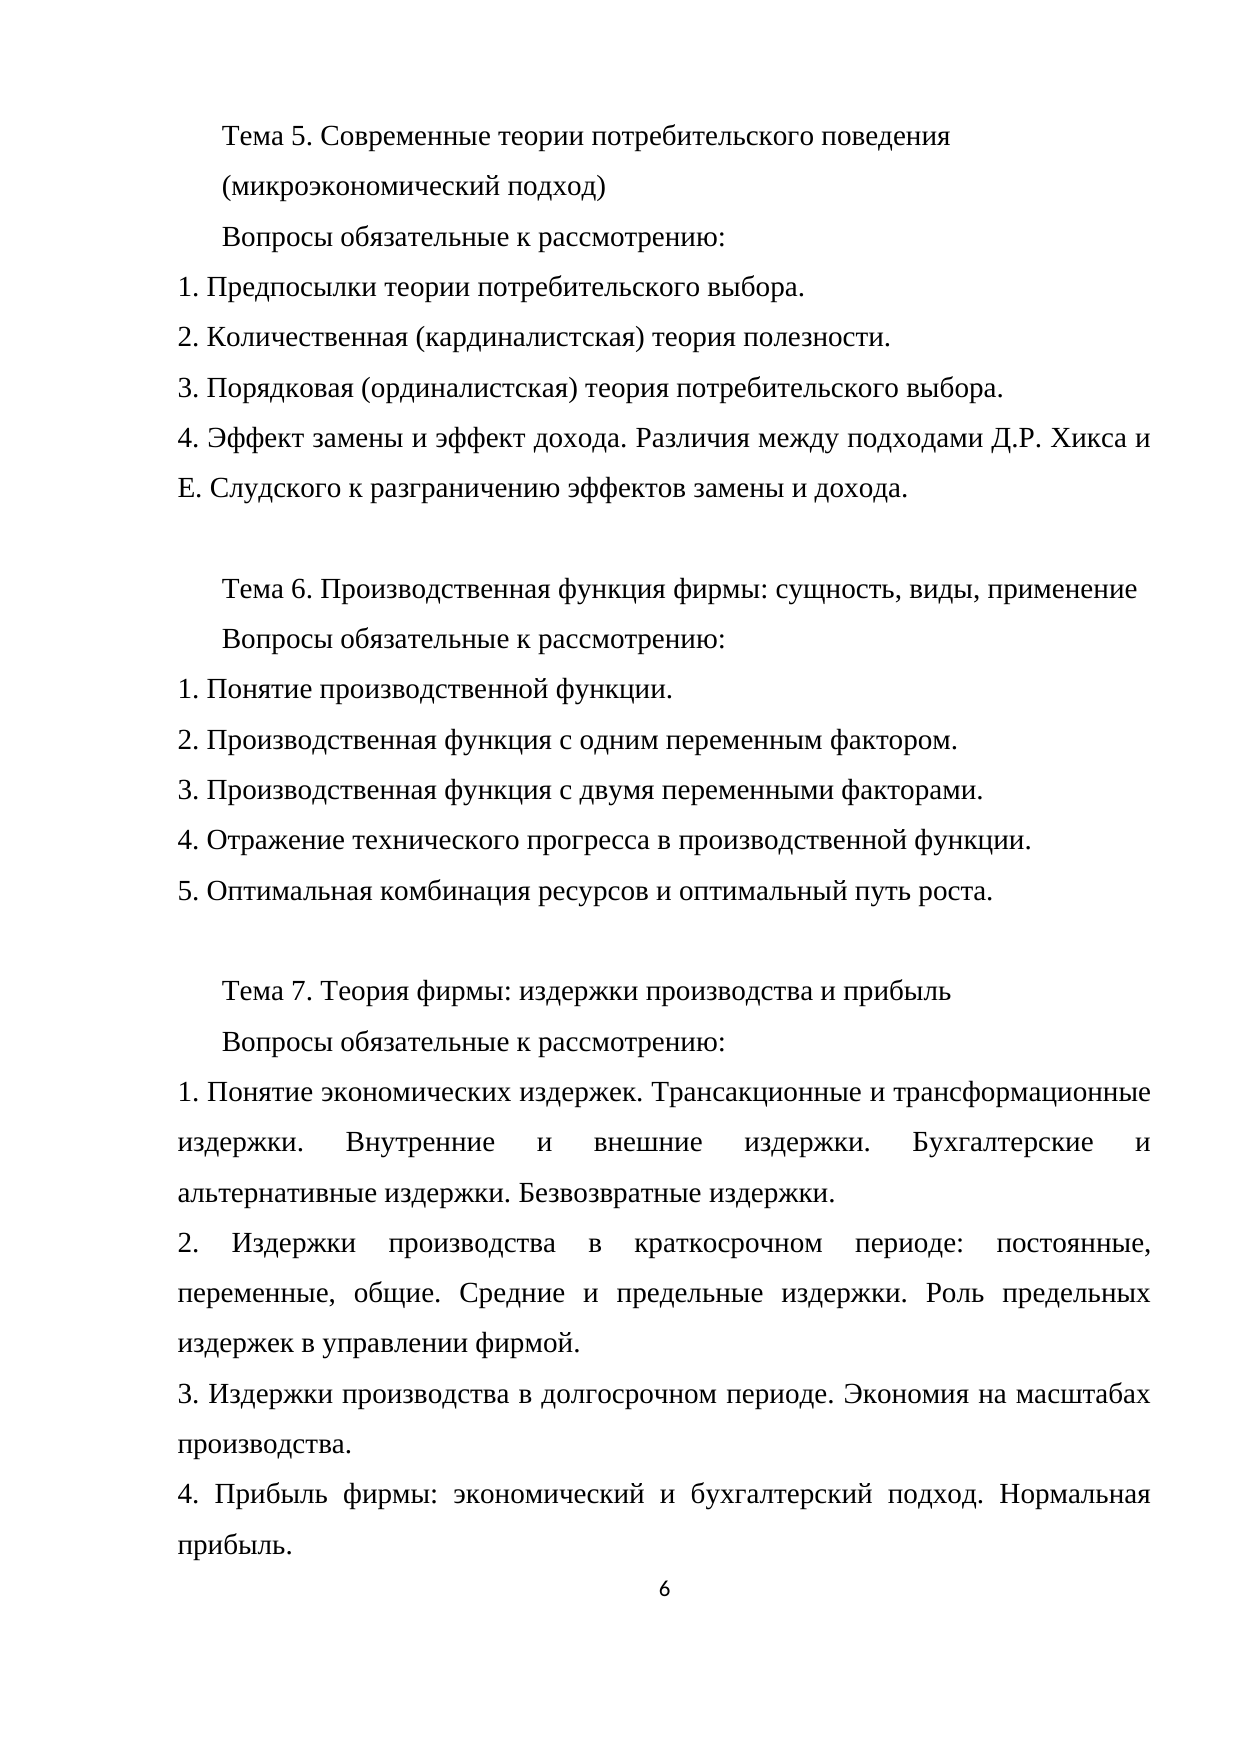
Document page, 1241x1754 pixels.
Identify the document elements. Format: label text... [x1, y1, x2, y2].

text 2. Производственная функция с одним переменным фактором. [177, 722, 1152, 755]
text Вопросы обязательные к рассмотрению: [222, 1024, 1152, 1057]
text 2. Издержки производства в краткосрочном периоде: постоянные, переменные, общие. Средние и предельные издержки. Роль предельных издержек в управлении фирмой. [177, 1225, 1152, 1359]
text 3. Порядковая (ординалистская) теория потребительского выбора. [177, 370, 1152, 403]
text Тема 5. Современные теории потребительского поведения (микроэкономический подход) [222, 118, 1152, 202]
text 3. Производственная функция с двумя переменными факторами. [177, 772, 1152, 806]
text 4. Прибыль фирмы: экономический и бухгалтерский подход. Нормальная прибыль. [177, 1477, 1152, 1560]
text 2. Количественная (кардиналистская) теория полезности. [177, 319, 1152, 353]
text 4. Эффект замены и эффект дохода. Различия между подходами Д.Р. Хикса и Е. Слудского к разграничению эффектов замены и дохода. [177, 420, 1152, 504]
text 1. Понятие экономических издержек. Трансакционные и трансформационные издержки. Внутренние и внешние издержки. Бухгалтерские и альтернативные издержки. Безвозвратные издержки. [177, 1074, 1152, 1208]
text Тема 7. Теория фирмы: издержки производства и прибыль [222, 973, 1152, 1007]
text Вопросы обязательные к рассмотрению: [222, 621, 1152, 655]
text 4. Отражение технического прогресса в производственной функции. [177, 822, 1152, 856]
text 1. Предпосылки теории потребительского выбора. [177, 269, 1152, 303]
text 1. Понятие производственной функции. [177, 672, 1152, 705]
text 5. Оптимальная комбинация ресурсов и оптимальный путь роста. [177, 873, 1152, 906]
text Вопросы обязательные к рассмотрению: [222, 219, 1152, 252]
text Тема 6. Производственная функция фирмы: сущность, виды, применение [222, 571, 1152, 604]
text 3. Издержки производства в долгосрочном периоде. Экономия на масштабах производства. [177, 1376, 1152, 1460]
